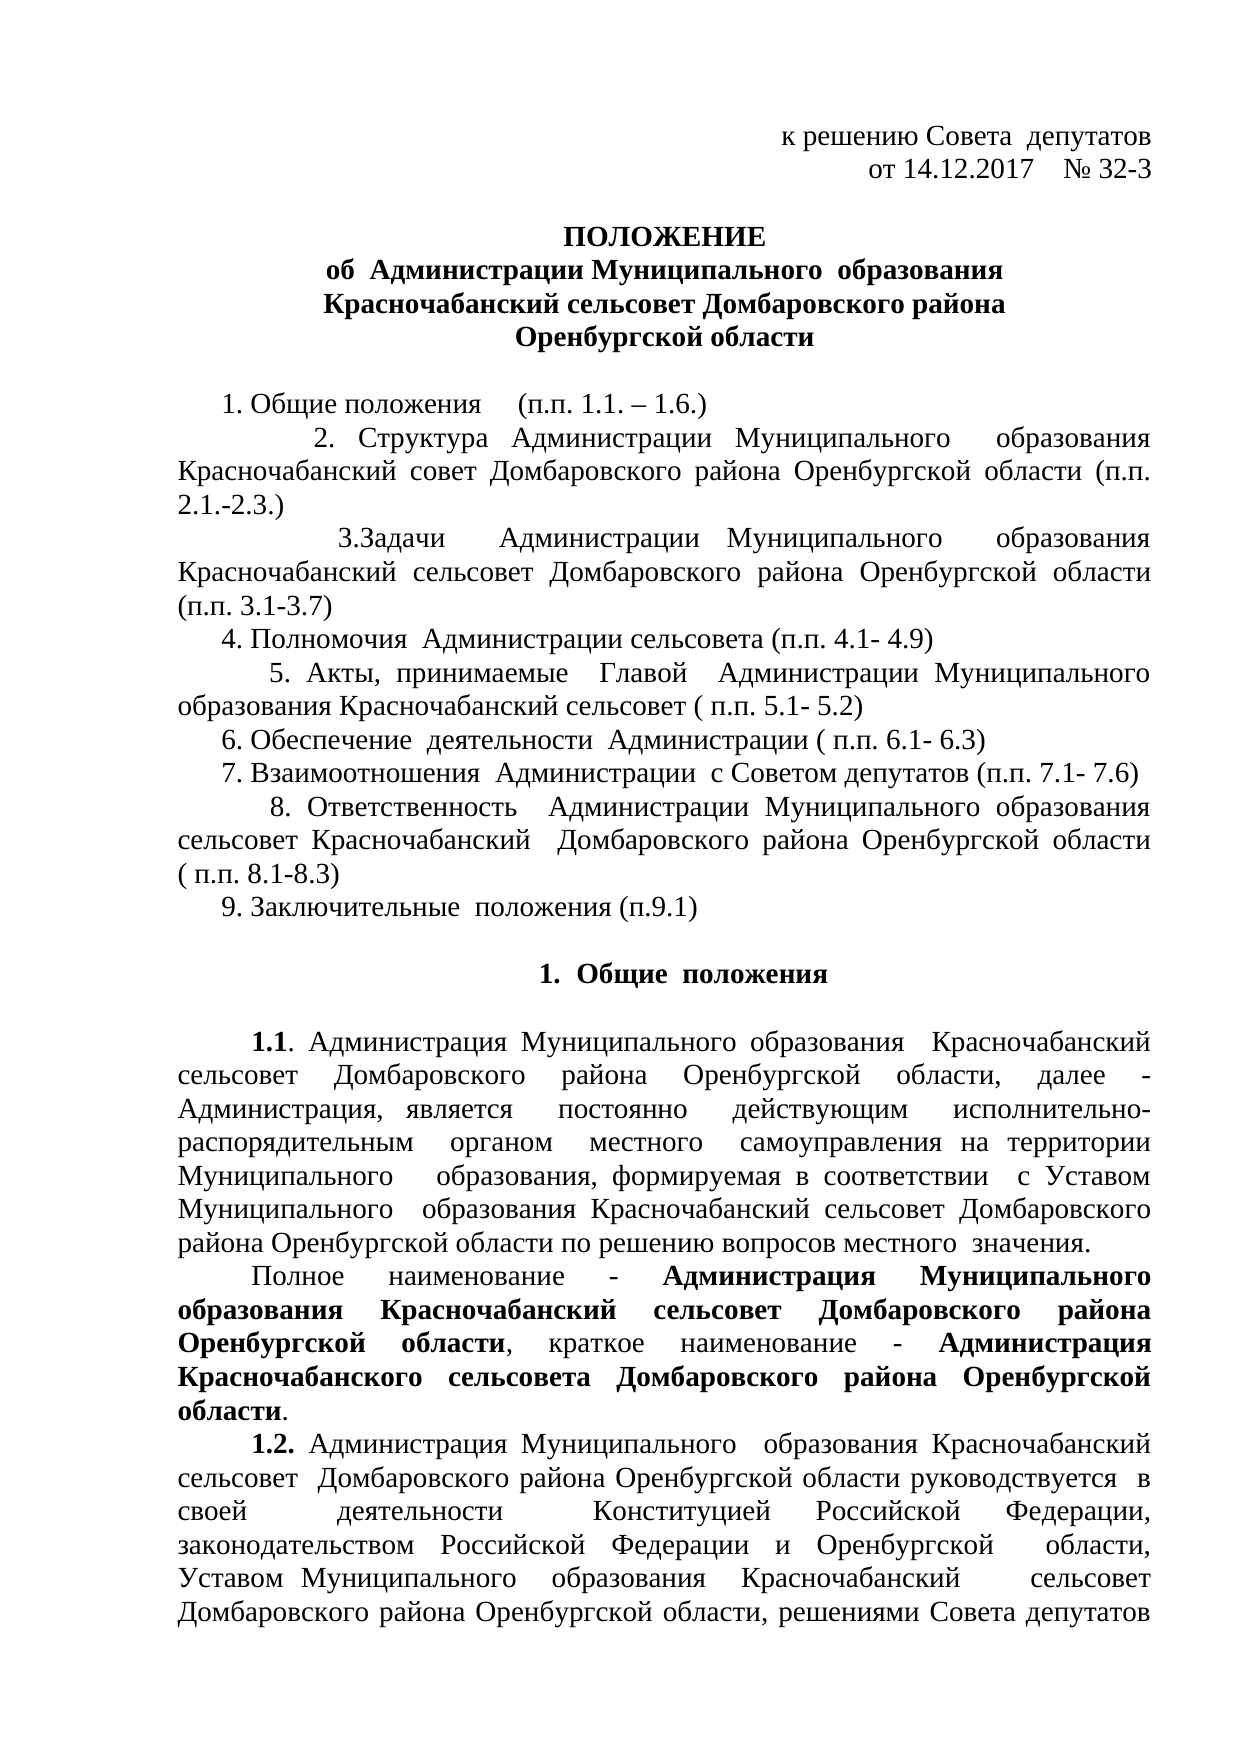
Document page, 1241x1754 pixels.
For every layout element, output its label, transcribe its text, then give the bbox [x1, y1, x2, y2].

list Общие положения [215, 957, 1152, 990]
text 6. Обеспечение деятельности Администрации ( п.п. 6.1- 6.3) [177, 722, 1152, 755]
text 1. Общие положения (п.п. 1.1. – 1.6.) [177, 386, 1152, 420]
text 5. Акты, принимаемые Главой Администрации Муниципального образования Красночабанский сельсовет ( п.п. 5.1- 5.2) [177, 655, 1152, 722]
text 3.Задачи Администрации Муниципального образования Красночабанский сельсовет Домбаровского района Оренбургской области (п.п. 3.1-3.7) [177, 521, 1152, 621]
text Красночабанский сельсовет Домбаровского района [177, 286, 1152, 319]
text Оренбургской области [177, 319, 1152, 353]
text 9. Заключительные положения (п.9.1) [177, 889, 1152, 923]
text Полное наименование - Администрация Муниципального образования Красночабанский сельсовет Домбаровского района Оренбургской области, краткое наименование - Администрация Красночабанского сельсовета Домбаровского района Оренбургской области. [177, 1258, 1152, 1426]
text 8. Ответственность Администрации Муниципального образования сельсовет Красночабанский Домбаровского района Оренбургской области ( п.п. 8.1-8.3) [177, 789, 1152, 889]
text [177, 1426, 1152, 1627]
text об Администрации Муниципального образования [177, 252, 1152, 286]
text ПОЛОЖЕНИЕ [177, 219, 1152, 252]
text 1.1. Администрация Муниципального образования Красночабанский сельсовет Домбаровского района Оренбургской области, далее - Администрация, является постоянно действующим исполнительно-распорядительным органом местного самоуправления на территории Муниципального образования, формируемая в соответствии с Уставом Муниципального образования Красночабанский сельсовет Домбаровского района Оренбургской области по решению вопросов местного значения. [177, 1024, 1152, 1258]
text от 14.12.2017 № 32-3 [177, 152, 1152, 185]
text 2. Структура Администрации Муниципального образования Красночабанский совет Домбаровского района Оренбургской области (п.п. 2.1.-2.3.) [177, 420, 1152, 521]
text 4. Полномочия Администрации сельсовета (п.п. 4.1- 4.9) [177, 621, 1152, 655]
text к решению Совета депутатов [177, 118, 1152, 152]
text 7. Взаимоотношения Администрации с Советом депутатов (п.п. 7.1- 7.6) [177, 755, 1152, 789]
